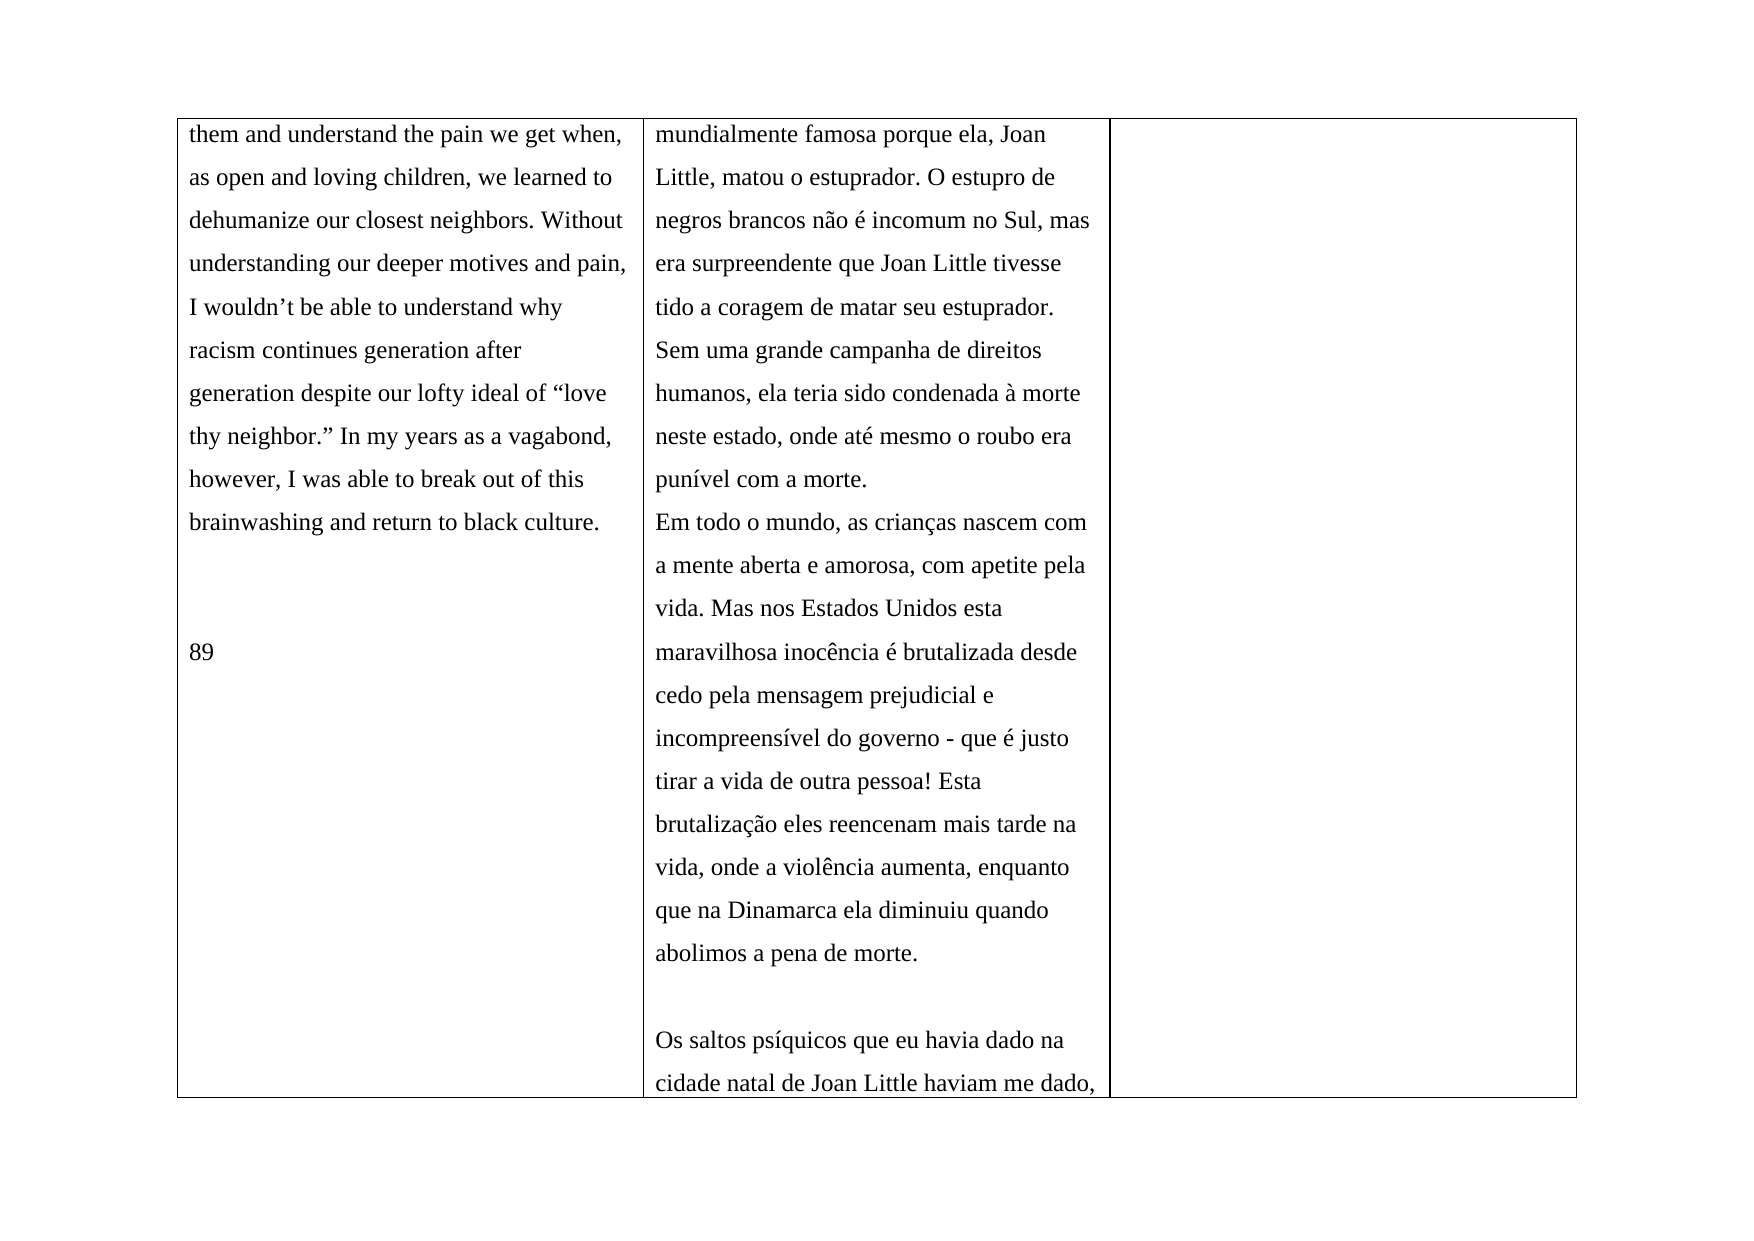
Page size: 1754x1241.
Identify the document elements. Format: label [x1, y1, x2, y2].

table_header [1111, 119, 1576, 1097]
table_header [178, 119, 643, 1097]
table_header [644, 119, 1109, 1097]
